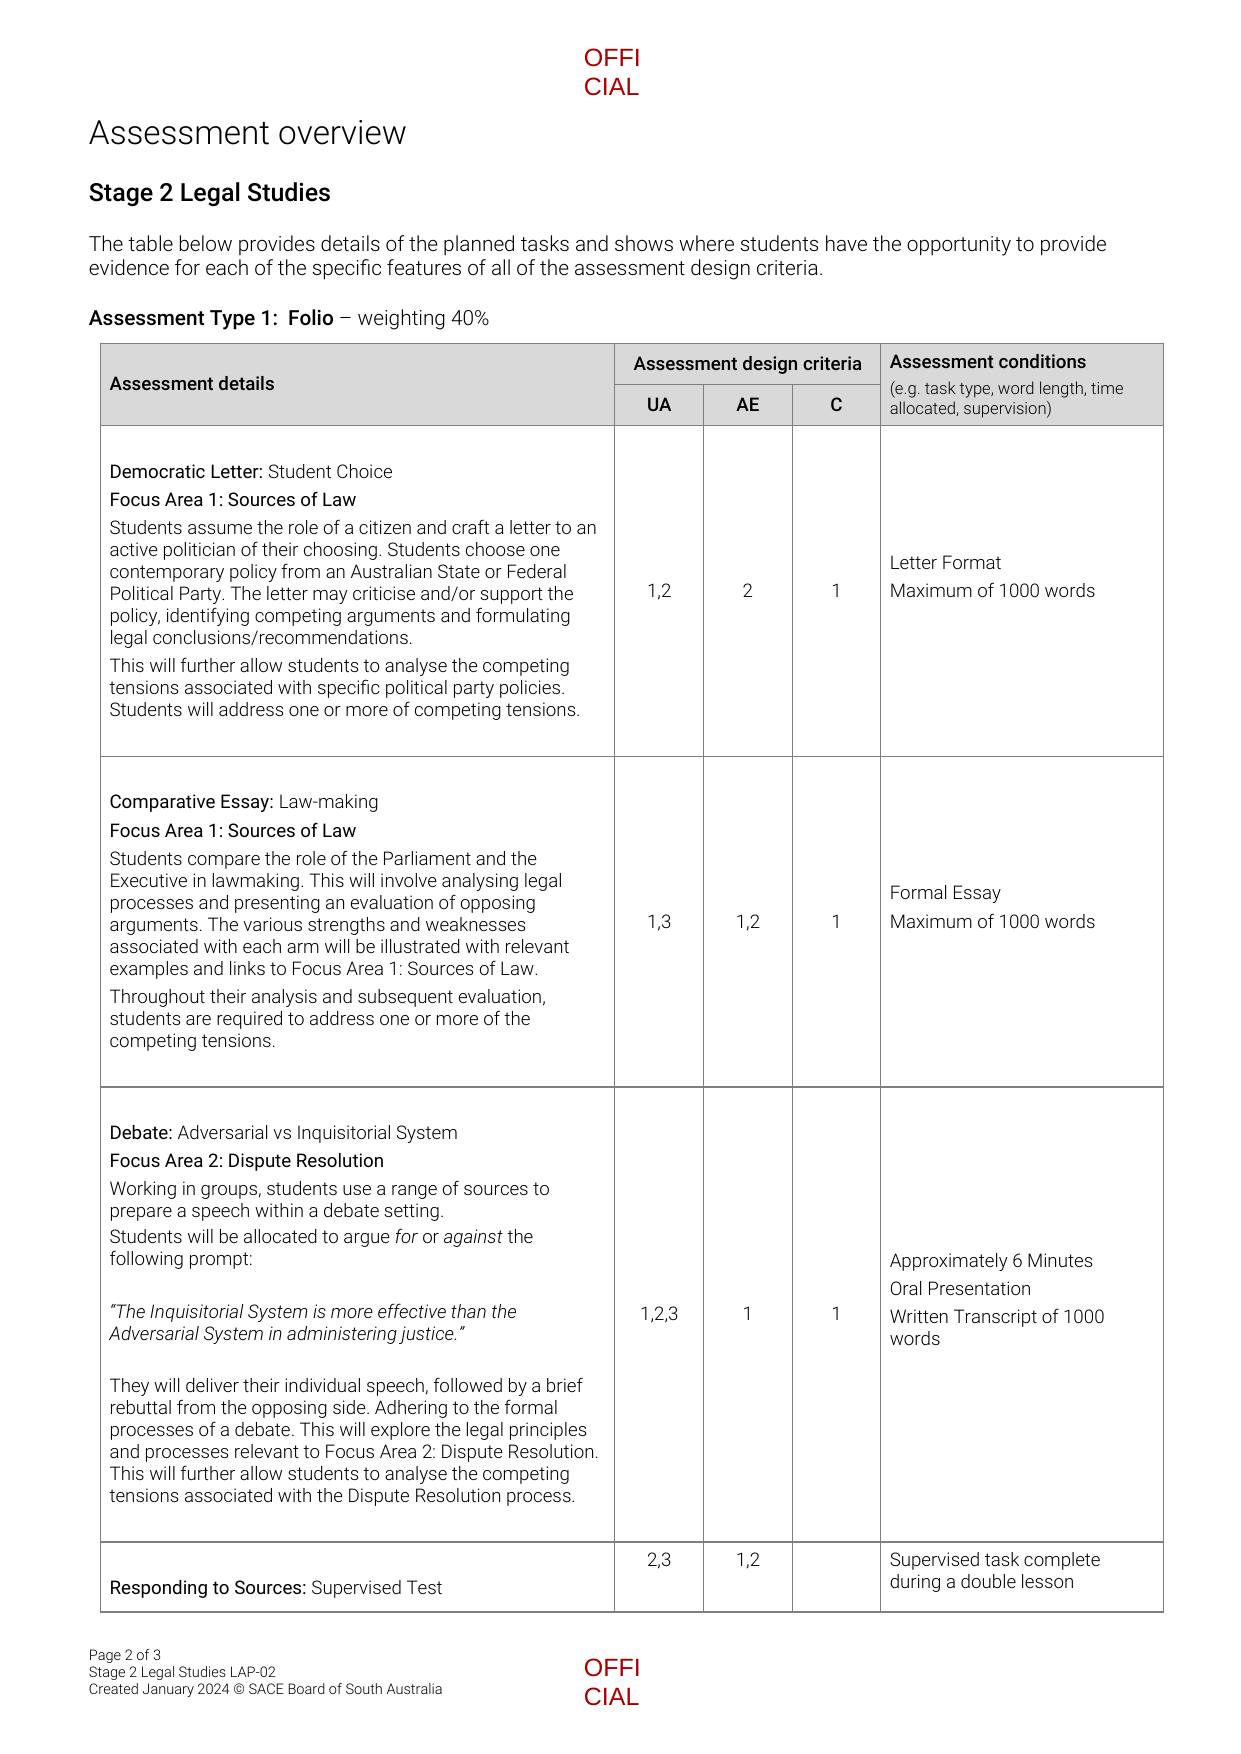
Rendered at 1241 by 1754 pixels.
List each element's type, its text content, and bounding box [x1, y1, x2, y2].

table_cell 1 [793, 1088, 880, 1541]
table_header Assessment conditions (e.g. task type, word length, time allocated, supervision) [881, 344, 1163, 425]
table_cell UA [615, 385, 703, 425]
table_cell [793, 1543, 880, 1611]
subtitle Stage 2 Legal Studies [89, 178, 1152, 207]
table_cell Comparative Essay: Law-making Focus Area 1: Sources of Law Students compare the role of the Parliament and the Executive in lawmaking. This will involve analysing legal processes and presenting an evaluation of opposing arguments. The various strengths and weaknesses associated with each arm will be illustrated with relevant examples and links to Focus Area 1: Sources of Law. Throughout their analysis and subsequent evaluation, students are required to address one or more of the competing tensions. [101, 757, 614, 1086]
table_cell Debate: Adversarial vs Inquisitorial System Focus Area 2: Dispute Resolution Working in groups, students use a range of sources to prepare a speech within a debate setting. Students will be allocated to argue for or against the following prompt: “The Inquisitorial System is more effective than the Adversarial System in administering justice.” They will deliver their individual speech, followed by a brief rebuttal from the opposing side. Adhering to the formal processes of a debate. This will explore the legal principles and processes relevant to Focus Area 2: Dispute Resolution. This will further allow students to analyse the competing tensions associated with the Dispute Resolution process. [101, 1088, 614, 1541]
table_header Assessment details [101, 344, 614, 425]
text Assessment Type 1: Folio – weighting 40% [89, 306, 1152, 330]
text The table below provides details of the planned tasks and shows where students have the opportunity to provide evidence for each of the specific features of all of the assessment design criteria. [89, 232, 1152, 281]
table_cell Letter Format Maximum of 1000 words [881, 426, 1163, 756]
table_cell C [793, 385, 880, 425]
table_cell 1 [704, 1088, 792, 1541]
table_cell 2 [704, 426, 792, 756]
table_cell Approximately 6 Minutes Oral Presentation Written Transcript of 1000 words [881, 1088, 1163, 1541]
table_header Assessment design criteria [615, 344, 880, 384]
table_cell Democratic Letter: Student Choice Focus Area 1: Sources of Law Students assume the role of a citizen and craft a letter to an active politician of their choosing. Students choose one contemporary policy from an Australian State or Federal Political Party. The letter may criticise and/or support the policy, identifying competing arguments and formulating legal conclusions/recommendations. This will further allow students to analyse the competing tensions associated with specific political party policies. Students will address one or more of competing tensions. [101, 426, 614, 756]
table_cell 1,3 [615, 757, 703, 1086]
table_cell 1,2 [704, 757, 792, 1086]
subtitle Assessment overview [89, 114, 1152, 153]
table_cell 1 [793, 757, 880, 1086]
table_cell 2,3 [615, 1543, 703, 1611]
table_cell 1,2,3 [615, 1088, 703, 1541]
table_cell 1,2 [704, 1543, 792, 1611]
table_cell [101, 1543, 614, 1611]
table_cell 1 [793, 426, 880, 756]
table_cell AE [704, 385, 792, 425]
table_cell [881, 1543, 1163, 1611]
table_cell 1,2 [615, 426, 703, 756]
table_cell Formal Essay Maximum of 1000 words [881, 757, 1163, 1086]
